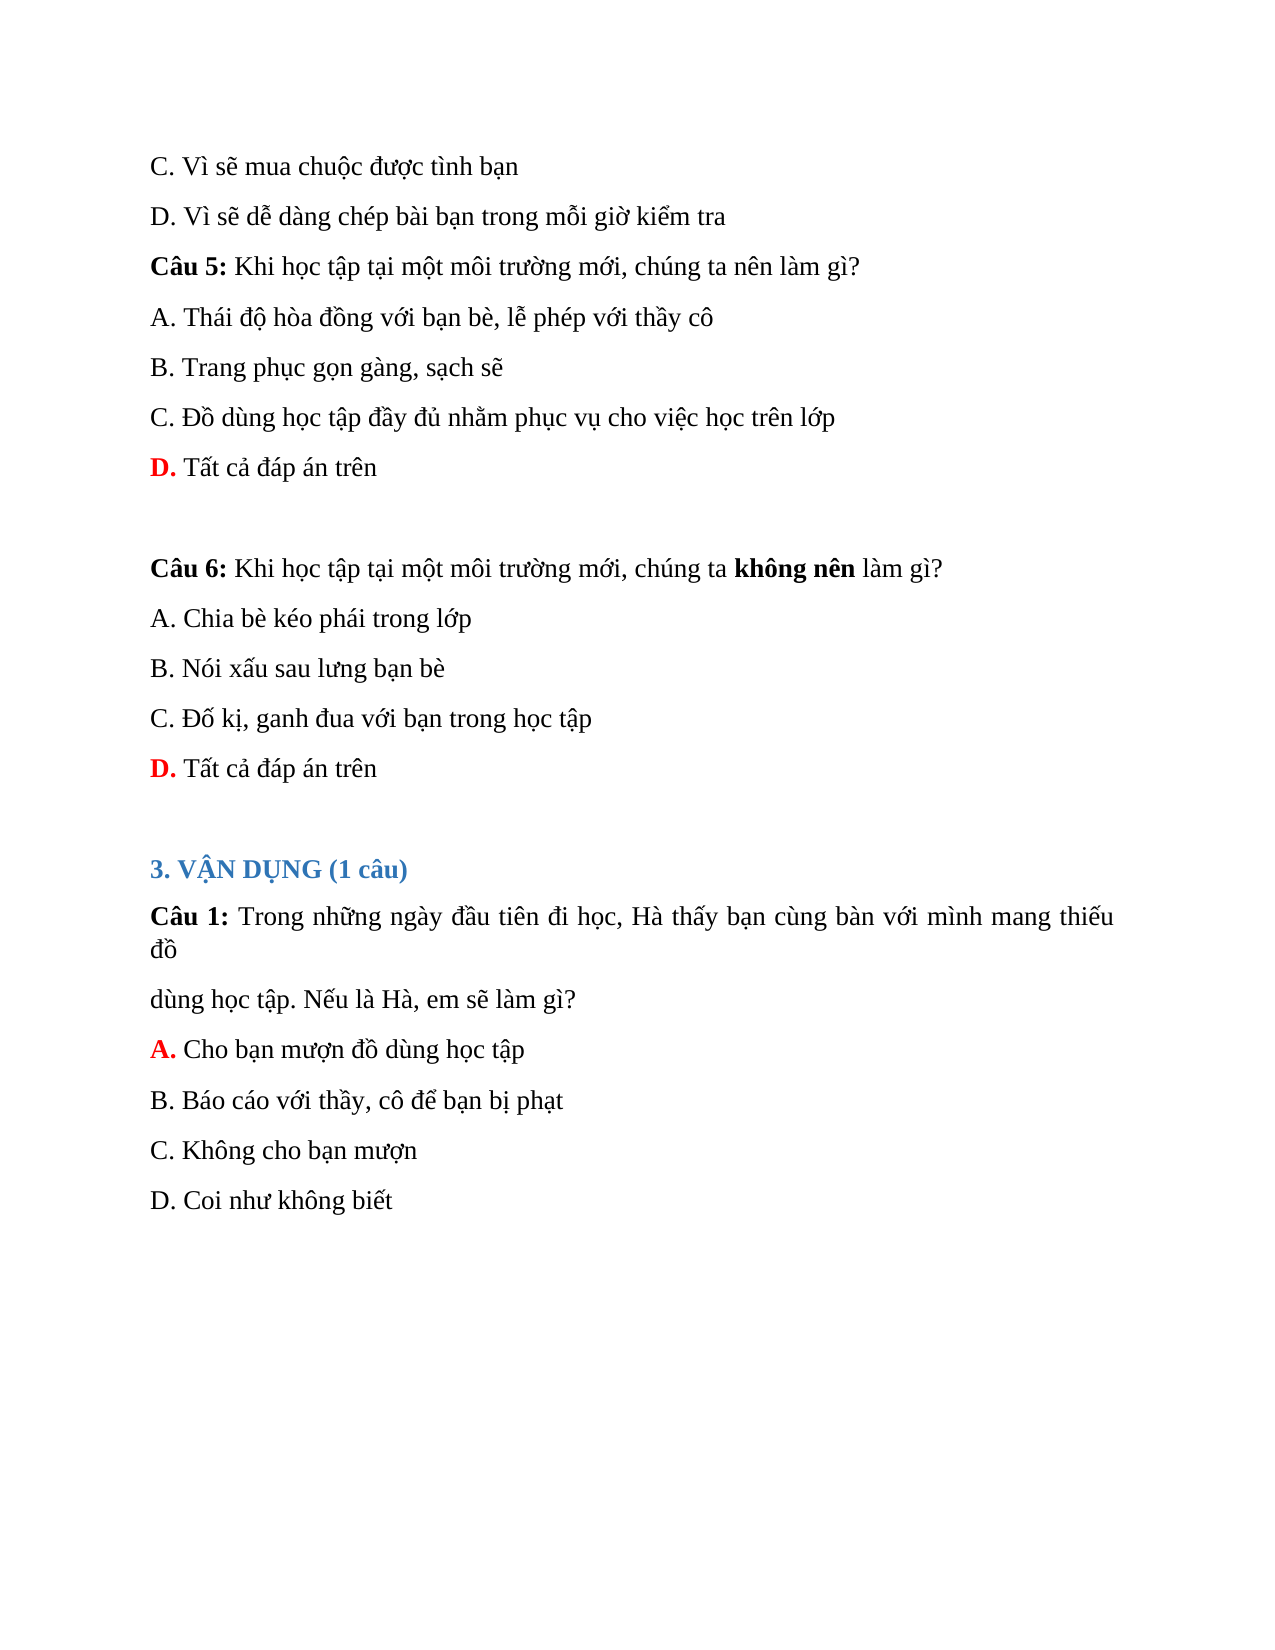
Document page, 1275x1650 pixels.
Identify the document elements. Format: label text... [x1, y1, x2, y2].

text C. Không cho bạn mượn [150, 1134, 1116, 1165]
text D. Tất cả đáp án trên [150, 752, 1116, 784]
text dùng học tập. Nếu là Hà, em sẽ làm gì? [150, 983, 1116, 1014]
subtitle 3. VẬN DỤNG (1 câu) [150, 853, 1116, 884]
text C. Vì sẽ mua chuộc được tình bạn [150, 150, 1116, 181]
text B. Nói xấu sau lưng bạn bè [150, 652, 1116, 683]
text D. Tất cả đáp án trên [150, 451, 1116, 482]
text A. Thái độ hòa đồng với bạn bè, lễ phép với thầy cô [150, 301, 1116, 332]
text B. Trang phục gọn gàng, sạch sẽ [150, 351, 1116, 382]
text C. Đồ dùng học tập đầy đủ nhằm phục vụ cho việc học trên lớp [150, 401, 1116, 432]
text Câu 1: Trong những ngày đầu tiên đi học, Hà thấy bạn cùng bàn với mình mang thiếu đồ [150, 899, 1116, 964]
text D. Vì sẽ dễ dàng chép bài bạn trong mỗi giờ kiểm tra [150, 200, 1116, 231]
text A. Cho bạn mượn đồ dùng học tập [150, 1033, 1116, 1065]
text Câu 5: Khi học tập tại một môi trường mới, chúng ta nên làm gì? [150, 250, 1116, 282]
text Câu 6: Khi học tập tại một môi trường mới, chúng ta không nên làm gì? [150, 552, 1116, 583]
text B. Báo cáo với thầy, cô để bạn bị phạt [150, 1084, 1116, 1115]
text C. Đố kị, ganh đua với bạn trong học tập [150, 702, 1116, 733]
text A. Chia bè kéo phái trong lớp [150, 602, 1116, 633]
text D. Coi như không biết [150, 1184, 1116, 1215]
